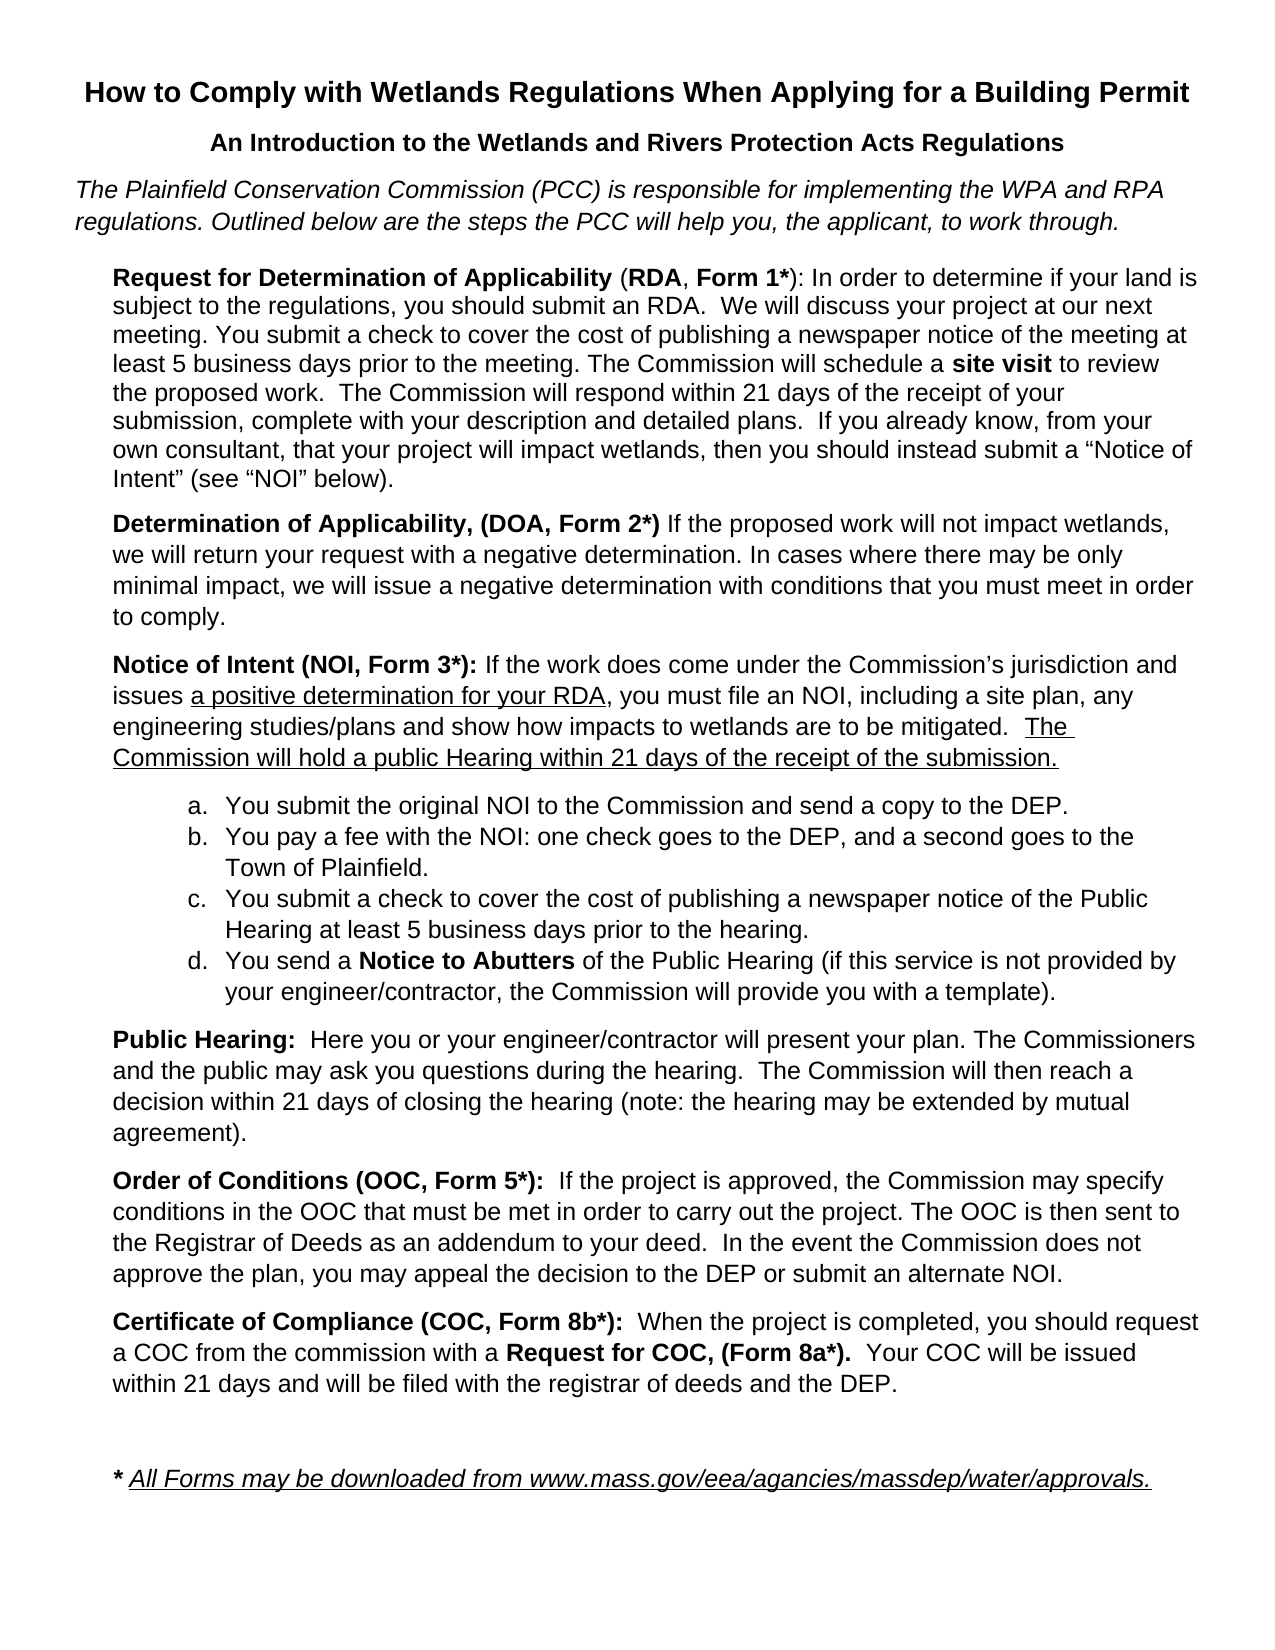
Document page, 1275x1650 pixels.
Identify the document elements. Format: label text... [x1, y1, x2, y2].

text Determination of Applicability, (DOA, Form 2*) If the proposed work will not impact wetlands, we will return your request with a negative determination. In cases where there may be only minimal impact, we will issue a negative determination with conditions that you must meet in order to comply. [112, 509, 1200, 631]
list You pay a fee with the NOI: one check goes to the DEP, and a second goes to the Town of Plainfield. [187, 822, 1200, 882]
list You submit a check to cover the cost of publishing a newspaper notice of the Public Hearing at least 5 business days prior to the hearing. [187, 884, 1200, 944]
text Notice of Intent (NOI, Form 3*): If the work does come under the Commission’s jurisdiction and issues a positive determination for your RDA, you must file an NOI, including a site plan, any engineering studies/plans and show how impacts to wetlands are to be mitigated. The Commission will hold a public Hearing within 21 days of the receipt of the submission. [112, 650, 1200, 772]
text Request for Determination of Applicability (RDA, Form 1*): In order to determine if your land is subject to the regulations, you should submit an RDA. We will discuss your project at our next meeting. You submit a check to cover the cost of publishing a newspaper notice of the meeting at least 5 business days prior to the meeting. The Commission will schedule a site visit to review the proposed work. The Commission will respond within 21 days of the receipt of your submission, complete with your description and detailed plans. If you already know, from your own consultant, that your project will impact wetlands, then you should instead submit a “Notice of Intent” (see “NOI” below). [112, 263, 1200, 493]
text Order of Conditions (OOC, Form 5*): If the project is approved, the Commission may specify conditions in the OOC that must be met in order to carry out the project. The OOC is then sent to the Registrar of Deeds as an addendum to your deed. In the event the Commission does not approve the plan, you may appeal the decision to the DEP or submit an alternate NOI. [112, 1166, 1200, 1288]
text The Plainfield Conservation Commission (PCC) is responsible for implementing the WPA and RPA regulations. Outlined below are the steps the PCC will help you, the applicant, to work through. [75, 176, 1200, 235]
text How to Comply with Wetlands Regulations When Applying for a Building Permit [75, 75, 1200, 108]
text * All Forms may be downloaded from www.mass.gov/eea/agancies/massdep/water/approvals. [112, 1464, 1200, 1493]
text Certificate of Compliance (COC, Form 8b*): When the project is completed, you should request a COC from the commission with a Request for COC, (Form 8a*). Your COC will be issued within 21 days and will be filed with the registrar of deeds and the DEP. [112, 1307, 1200, 1397]
list You send a Notice to Abutters of the Public Hearing (if this service is not provided by your engineer/contractor, the Commission will provide you with a template). [187, 946, 1200, 1006]
text An Introduction to the Wetlands and Rivers Protection Acts Regulations [75, 128, 1200, 157]
list You submit the original NOI to the Commission and send a copy to the DEP. [187, 791, 1200, 820]
text Public Hearing: Here you or your engineer/contractor will present your plan. The Commissioners and the public may ask you questions during the hearing. The Commission will then reach a decision within 21 days of closing the hearing (note: the hearing may be extended by mutual agreement). [112, 1025, 1200, 1147]
